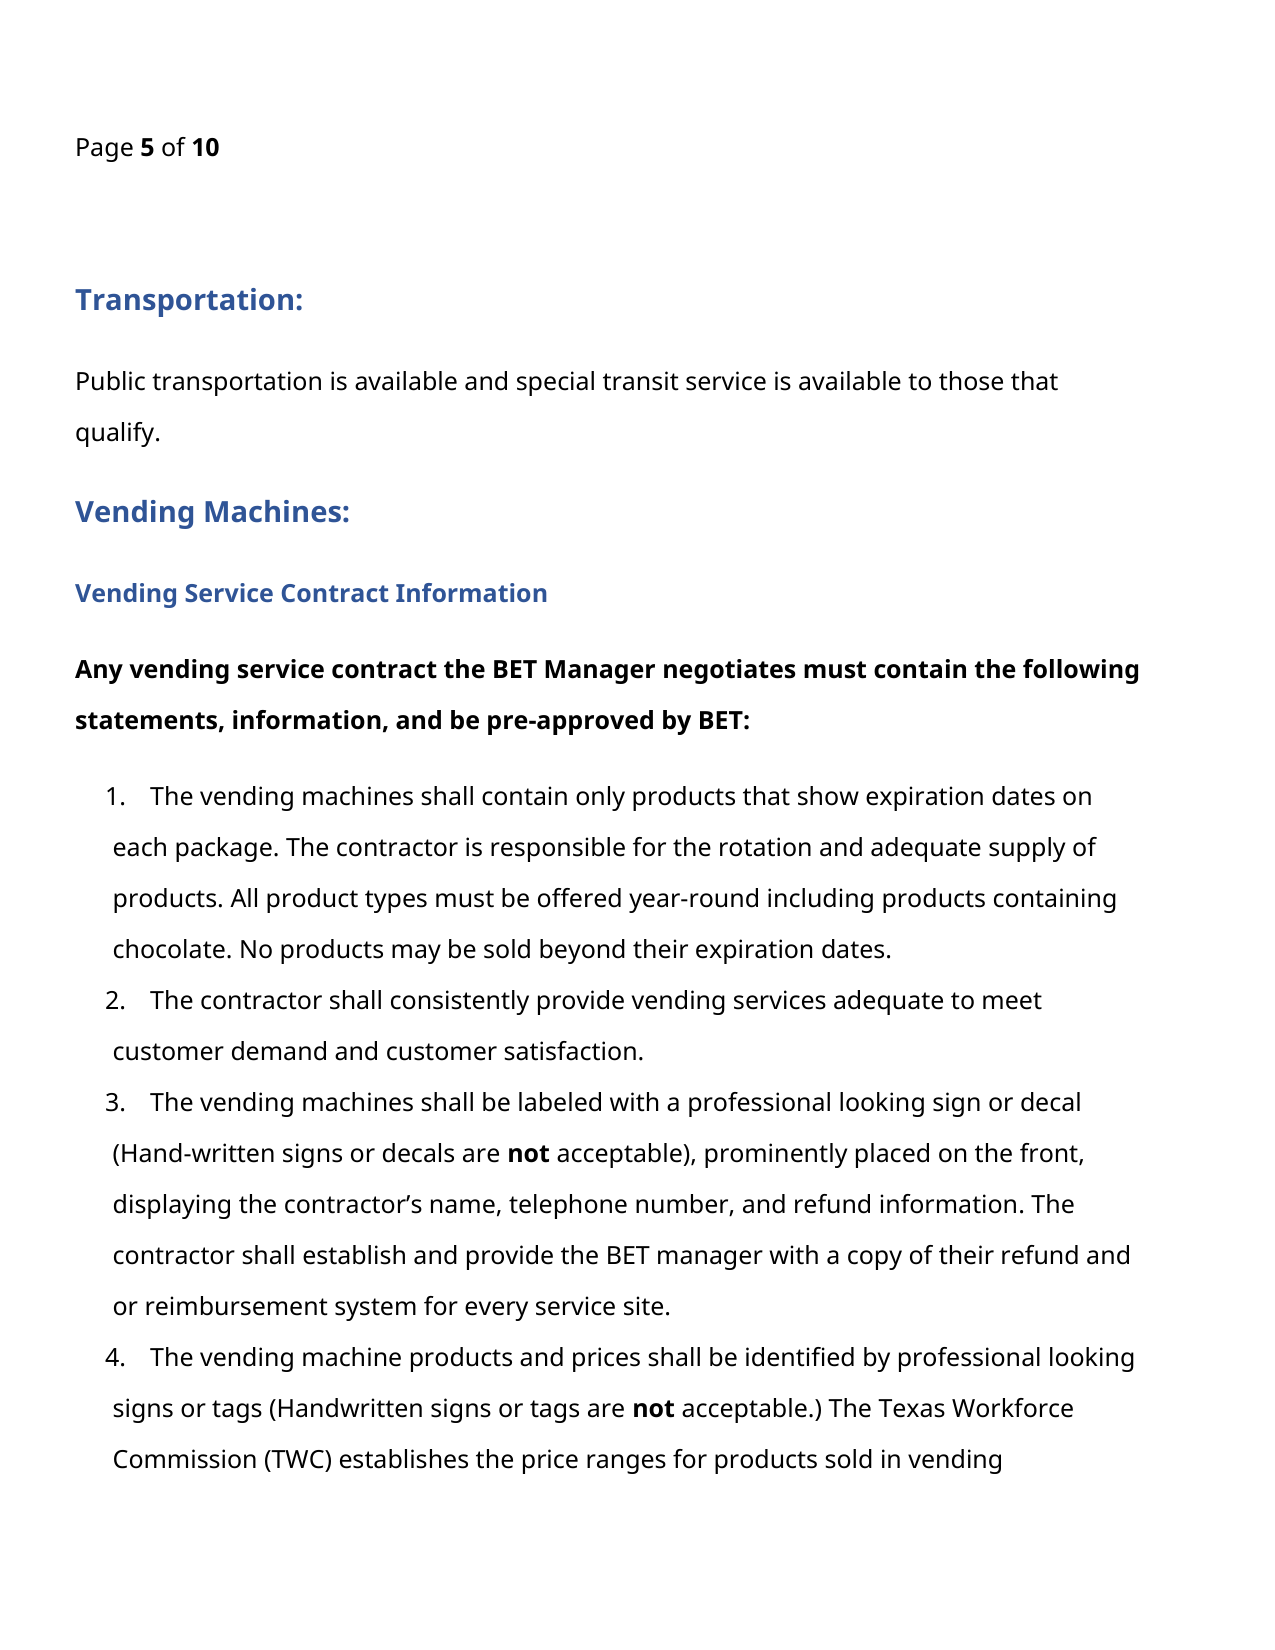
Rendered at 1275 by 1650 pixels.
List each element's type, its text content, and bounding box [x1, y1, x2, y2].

text Public transportation is available and special transit service is available to those that qualify. [75, 364, 1144, 449]
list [105, 1340, 1144, 1476]
list The contractor shall consistently provide vending services adequate to meet customer demand and customer satisfaction. [105, 983, 1144, 1068]
text Any vending service contract the BET Manager negotiates must contain the following statements, information, and be pre-approved by BET: [75, 651, 1144, 737]
subtitle Transportation: [75, 279, 1144, 319]
subtitle Vending Machines: [75, 491, 1144, 531]
subtitle Vending Service Contract Information [75, 575, 1144, 609]
list The vending machines shall contain only products that show expiration dates on each package. The contractor is responsible for the rotation and adequate supply of products. All product types must be offered year-round including products containing chocolate. No products may be sold beyond their expiration dates. [105, 778, 1144, 966]
list The vending machines shall be labeled with a professional looking sign or decal (Hand-written signs or decals are not acceptable), prominently placed on the front, displaying the contractor’s name, telephone number, and refund information. The contractor shall establish and provide the BET manager with a copy of their refund and or reimbursement system for every service site. [105, 1085, 1144, 1323]
